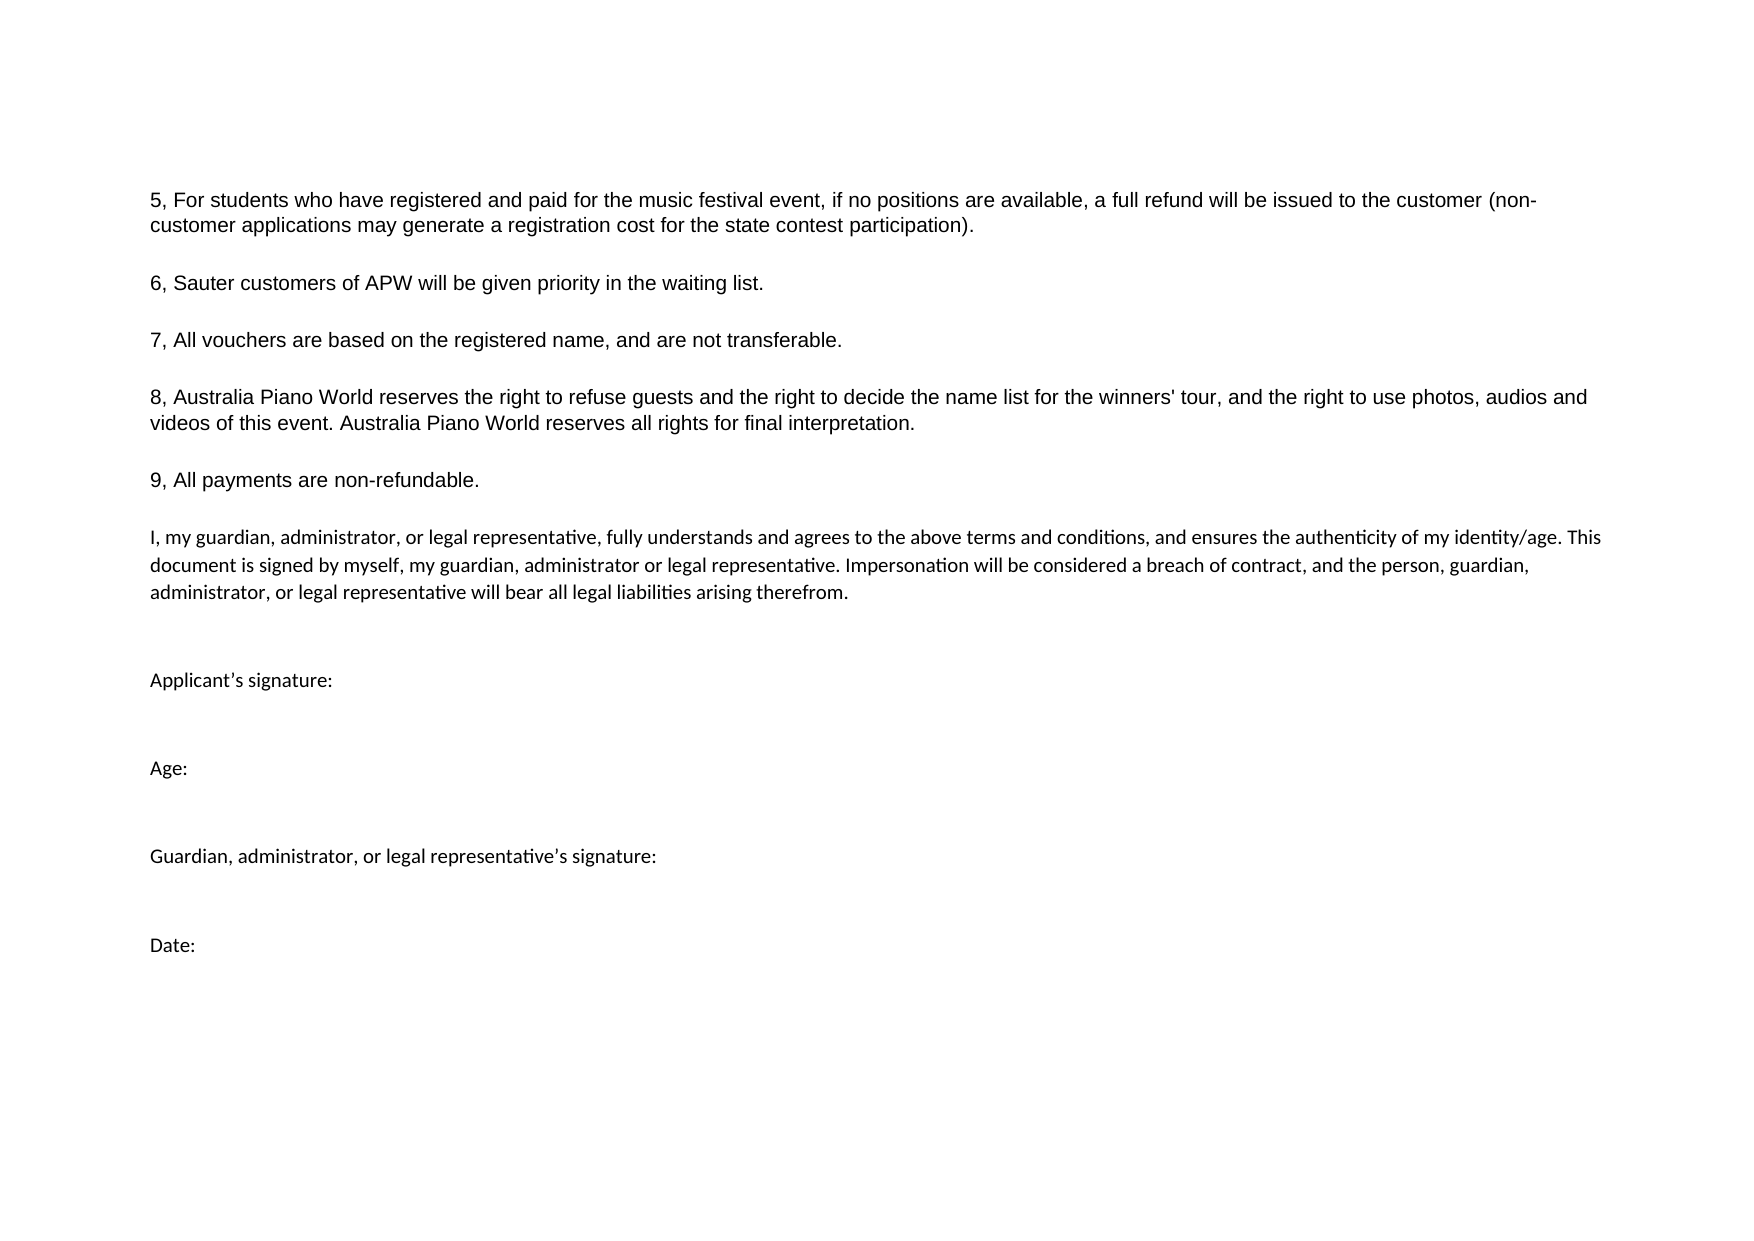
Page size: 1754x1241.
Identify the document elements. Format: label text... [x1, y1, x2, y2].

text I, my guardian, administrator, or legal representative, fully understands and agrees to the above terms and conditions, and ensures the authenticity of my identity/age. This document is signed by myself, my guardian, administrator or legal representative. Impersonation will be considered a breach of contract, and the person, guardian, administrator, or legal representative will bear all legal liabilities arising therefrom. [150, 524, 1604, 605]
text 5, For students who have registered and paid for the music festival event, if no positions are available, a full refund will be issued to the customer (non-customer applications may generate a registration cost for the state contest participation). [150, 187, 1604, 237]
text 9, All payments are non-refundable. [150, 467, 1604, 491]
text Applicant’s signature: [150, 667, 1604, 693]
text 8, Australia Piano World reserves the right to refuse guests and the right to decide the name list for the winners' tour, and the right to use photos, audios and videos of this event. Australia Piano World reserves all rights for final interpretation. [150, 384, 1604, 434]
text 6, Sauter customers of APW will be given priority in the waiting list. [150, 270, 1604, 294]
text Date: [150, 932, 1604, 957]
text Age: [150, 756, 1604, 781]
text 7, All vouchers are based on the registered name, and are not transferable. [150, 327, 1604, 351]
text Guardian, administrator, or legal representative’s signature: [150, 844, 1604, 869]
